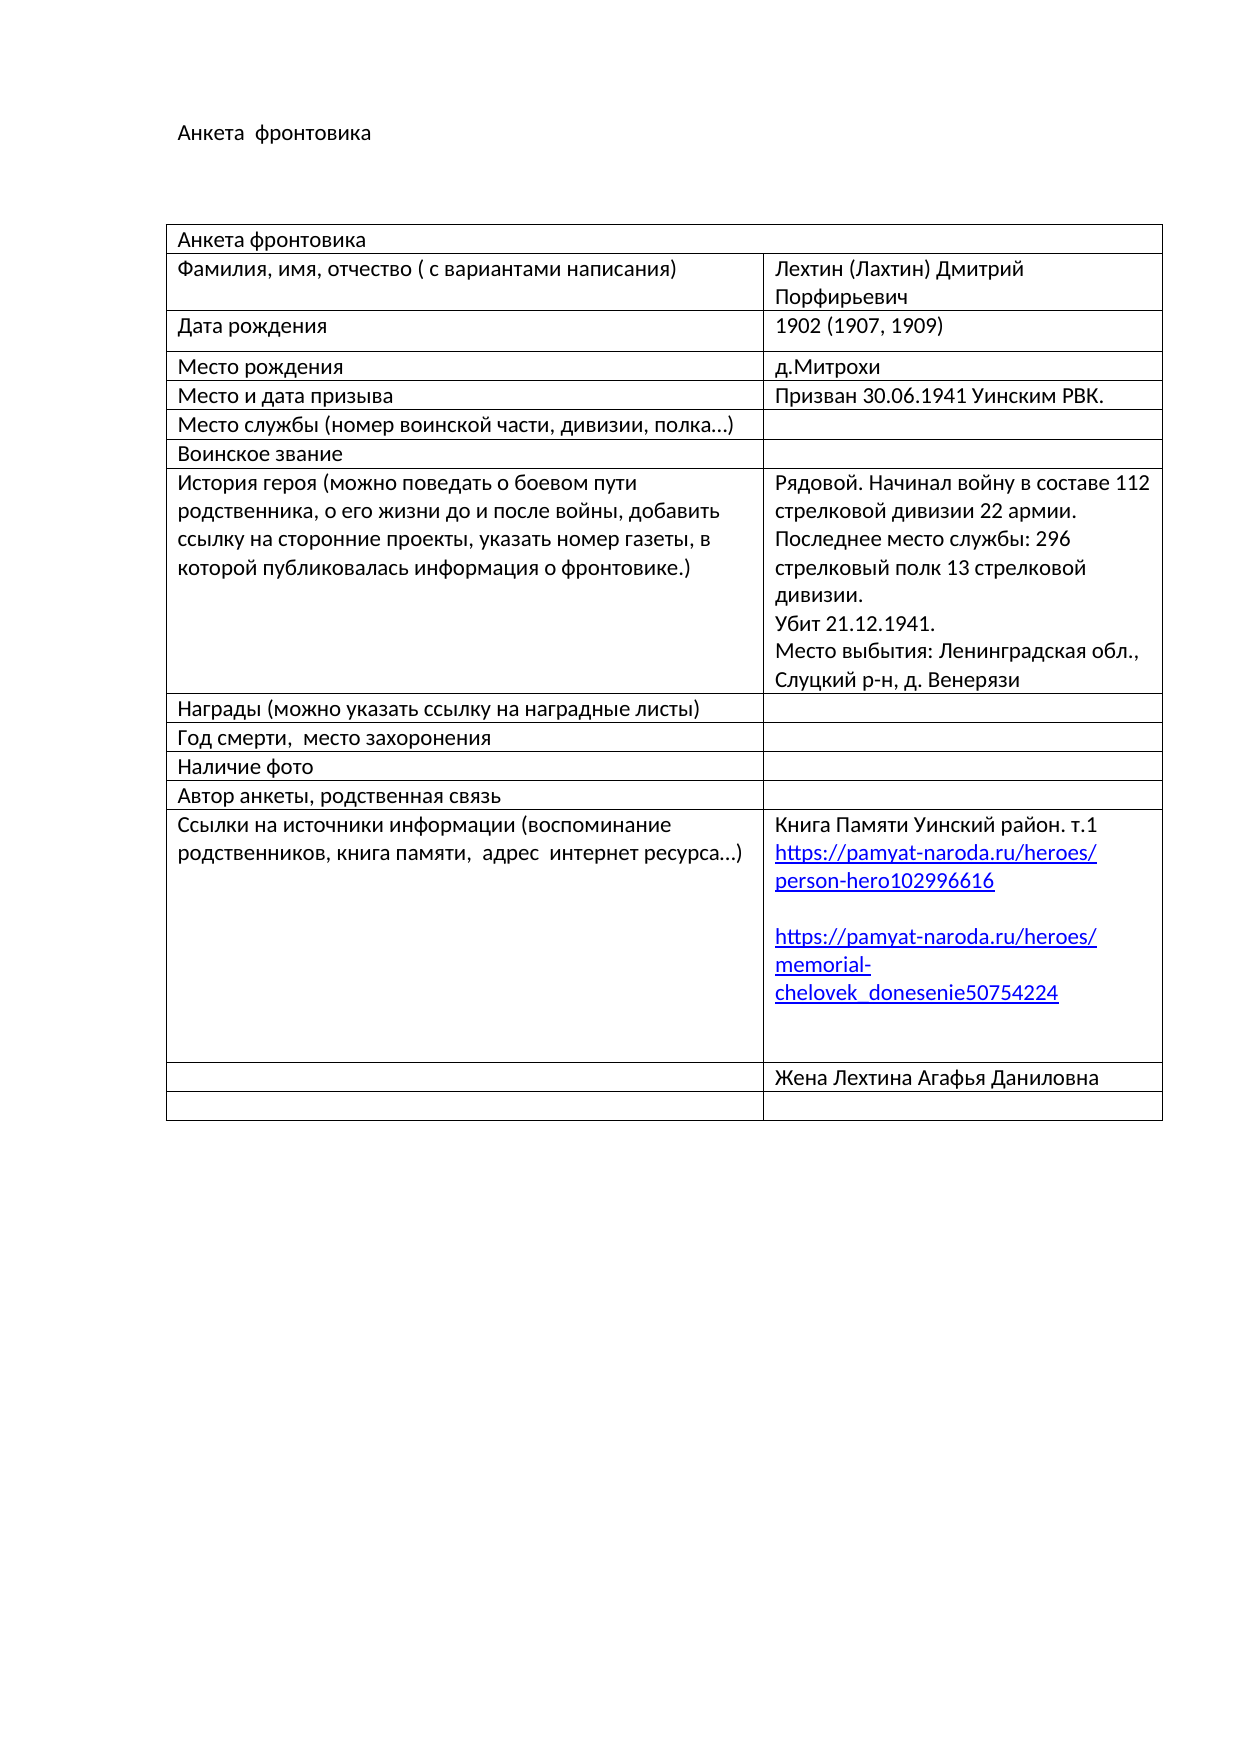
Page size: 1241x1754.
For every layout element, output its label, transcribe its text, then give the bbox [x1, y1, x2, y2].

table_cell Ссылки на источники информации (воспоминание родственников, книга памяти, адрес интернет ресурса…) [167, 810, 763, 1062]
table_cell [764, 752, 1162, 780]
text Анкета фронтовика [177, 118, 1152, 146]
table_cell [764, 410, 1162, 438]
table_cell Автор анкеты, родственная связь [167, 781, 763, 809]
table_cell Место службы (номер воинской части, дивизии, полка…) [167, 410, 763, 438]
table_cell Год смерти, место захоронения [167, 723, 763, 751]
table_cell Фамилия, имя, отчество ( с вариантами написания) [167, 254, 763, 310]
table_cell Воинское звание [167, 440, 763, 467]
table_cell Место рождения [167, 352, 763, 380]
table_cell Наличие фото [167, 752, 763, 780]
table_cell [764, 723, 1162, 751]
table_cell Призван 30.06.1941 Уинским РВК. [764, 381, 1162, 409]
table_cell Место и дата призыва [167, 381, 763, 409]
table_cell Рядовой. Начинал войну в составе 112 стрелковой дивизии 22 армии. Последнее место службы: 296 стрелковый полк 13 стрелковой дивизии. Убит 21.12.1941. Место выбытия: Ленинградская обл., Слуцкий р-н, д. Венерязи [764, 469, 1162, 693]
table_cell [764, 694, 1162, 722]
table_cell [167, 1063, 763, 1091]
table_cell [764, 440, 1162, 467]
table_cell [764, 1092, 1162, 1120]
table_cell Лехтин (Лахтин) Дмитрий Порфирьевич [764, 254, 1162, 310]
table_cell [167, 1092, 763, 1120]
table_cell Награды (можно указать ссылку на наградные листы) [167, 694, 763, 722]
table_header Анкета фронтовика [167, 225, 1162, 253]
table_cell Жена Лехтина Агафья Даниловна [764, 1063, 1162, 1091]
table_cell д.Митрохи [764, 352, 1162, 380]
table_cell 1902 (1907, 1909) [764, 311, 1162, 351]
table_cell История героя (можно поведать о боевом пути родственника, о его жизни до и после войны, добавить ссылку на сторонние проекты, указать номер газеты, в которой публиковалась информация о фронтовике.) [167, 469, 763, 693]
table_cell Книга Памяти Уинский район. т.1 https://pamyat-naroda.ru/heroes/person-hero102996616 https://pamyat-naroda.ru/heroes/memorial-chelovek_donesenie50754224 [764, 810, 1162, 1062]
table_cell [764, 781, 1162, 809]
table_cell Дата рождения [167, 311, 763, 351]
